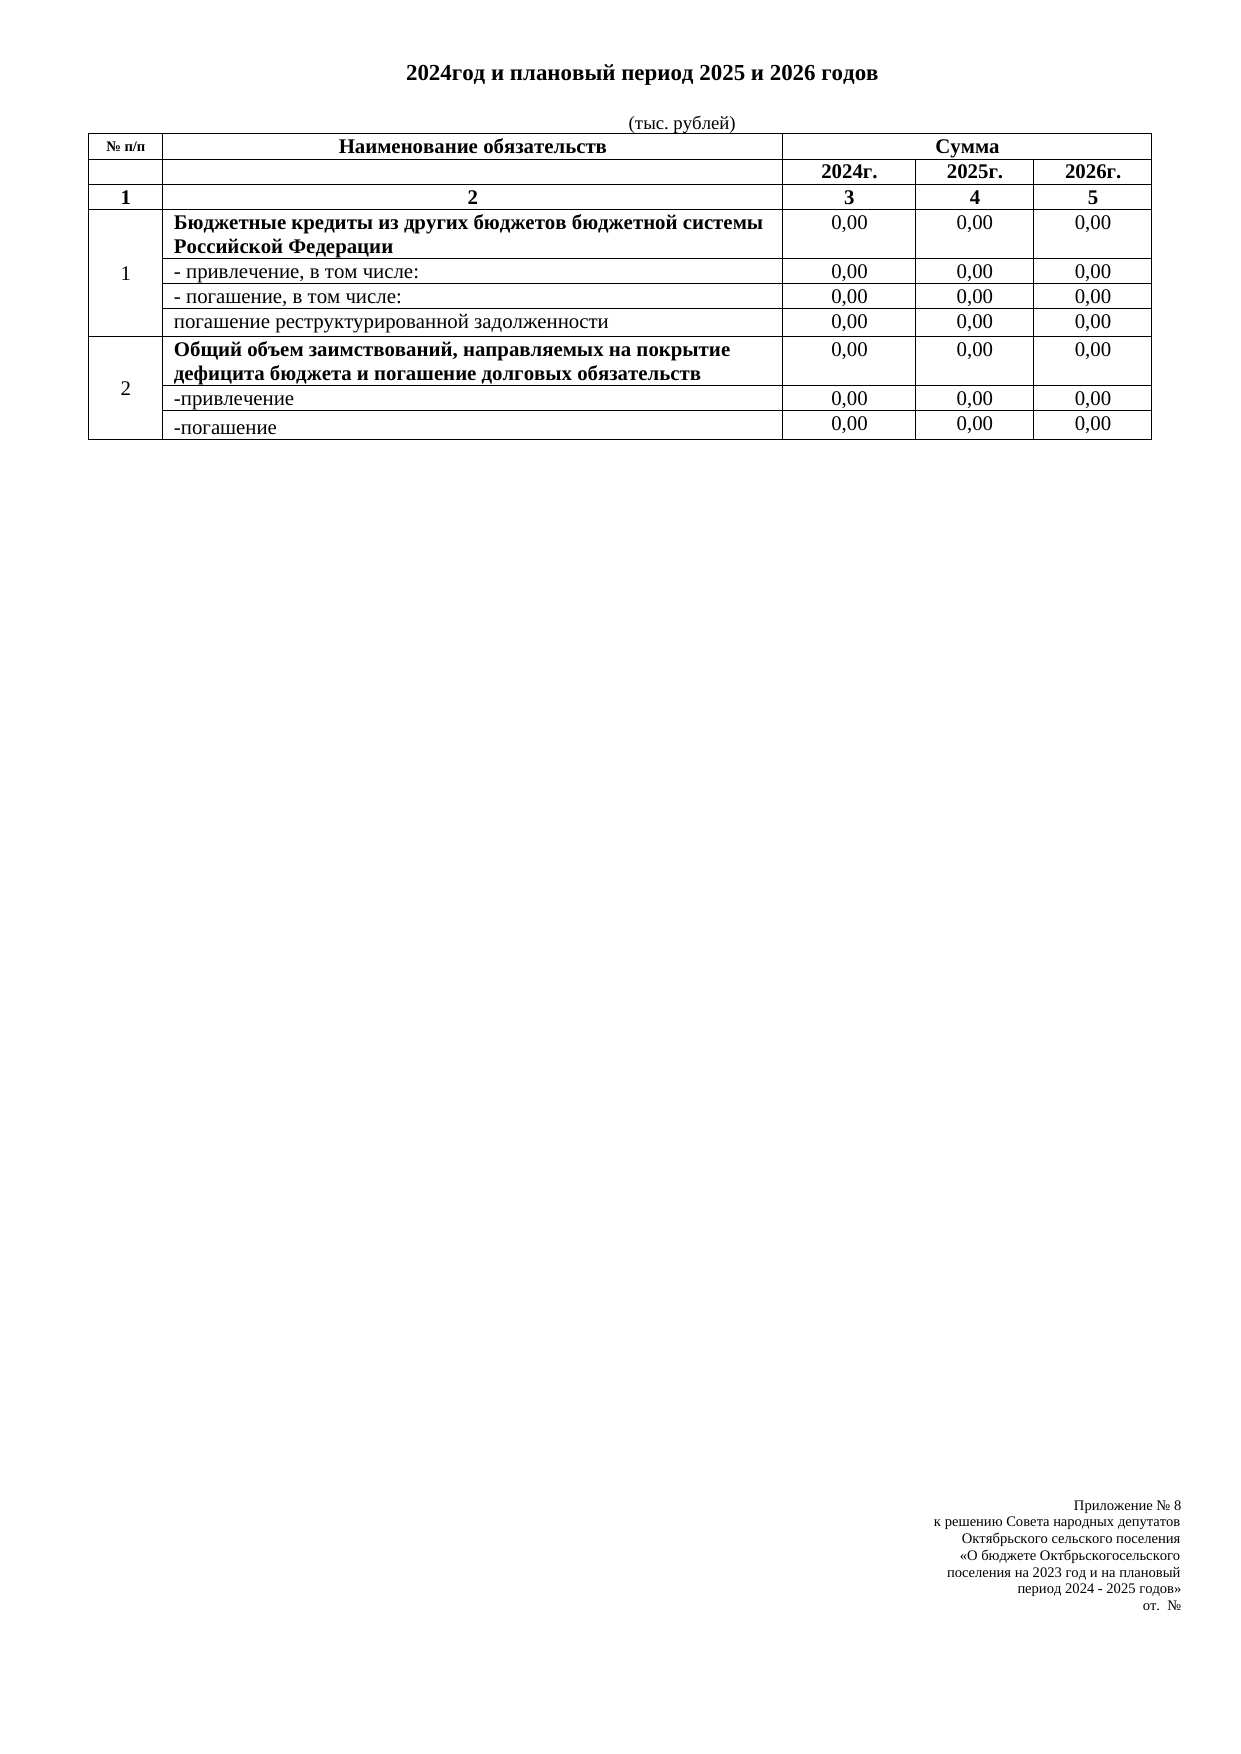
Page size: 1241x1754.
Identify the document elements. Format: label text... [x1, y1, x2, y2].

table_cell 2 [89, 337, 162, 439]
table_cell 0,00 [916, 309, 1033, 336]
table_cell 0,00 [916, 210, 1033, 258]
table_cell 2 [163, 185, 782, 209]
table_cell 0,00 [783, 309, 915, 336]
table_cell 0,00 [1034, 309, 1151, 336]
text к решению Совета народных депутатов [103, 1513, 1181, 1530]
table_cell Общий объем заимствований, направляемых на покрытие дефицита бюджета и погашение долговых обязательств [163, 337, 782, 385]
table_cell 0,00 [783, 386, 915, 410]
table_cell 0,00 [1034, 386, 1151, 410]
text Приложение № 8 [103, 1496, 1181, 1513]
table_cell - погашение, в том числе: [163, 284, 782, 308]
table_cell 0,00 [1034, 411, 1151, 439]
table_header Наименование обязательств [163, 134, 782, 158]
table_cell 0,00 [916, 411, 1033, 439]
table_cell 3 [783, 185, 915, 209]
table_cell 0,00 [783, 210, 915, 258]
table_cell 5 [1034, 185, 1151, 209]
table_cell 0,00 [1034, 337, 1151, 385]
text Октябрьского сельского поселения [103, 1530, 1181, 1547]
table_cell - привлечение, в том числе: [163, 259, 782, 283]
table_header Сумма [783, 134, 1151, 158]
table_header № п/п [89, 134, 162, 158]
table_cell 0,00 [783, 259, 915, 283]
table_cell [89, 160, 162, 183]
table_cell 0,00 [916, 284, 1033, 308]
text от. № [103, 1597, 1181, 1614]
table_cell -погашение [163, 411, 782, 439]
table_cell Бюджетные кредиты из других бюджетов бюджетной системы Российской Федерации [163, 210, 782, 258]
table_cell 0,00 [1034, 259, 1151, 283]
table_cell 0,00 [783, 411, 915, 439]
table_cell погашение реструктурированной задолженности [163, 309, 782, 336]
table_cell 2026г. [1034, 160, 1151, 183]
table_cell 0,00 [916, 259, 1033, 283]
table_cell 1 [89, 210, 162, 336]
text поселения на 2023 год и на плановый период 2024 - 2025 годов» [103, 1563, 1181, 1597]
text «О бюджете Октбрьскогосельского [103, 1547, 1181, 1563]
table_cell [163, 160, 782, 183]
table_cell 4 [916, 185, 1033, 209]
table_cell 0,00 [783, 337, 915, 385]
table_cell -привлечение [163, 386, 782, 410]
text 2024год и плановый период 2025 и 2026 годов [103, 59, 1181, 85]
table_cell 2025г. [916, 160, 1033, 183]
table_cell 0,00 [916, 337, 1033, 385]
table_cell 0,00 [916, 386, 1033, 410]
table_cell 0,00 [783, 284, 915, 308]
table_cell 2024г. [783, 160, 915, 183]
table_cell 1 [89, 185, 162, 209]
table_cell 0,00 [1034, 284, 1151, 308]
text (тыс. рублей) [103, 112, 1181, 133]
table_cell 0,00 [1034, 210, 1151, 258]
